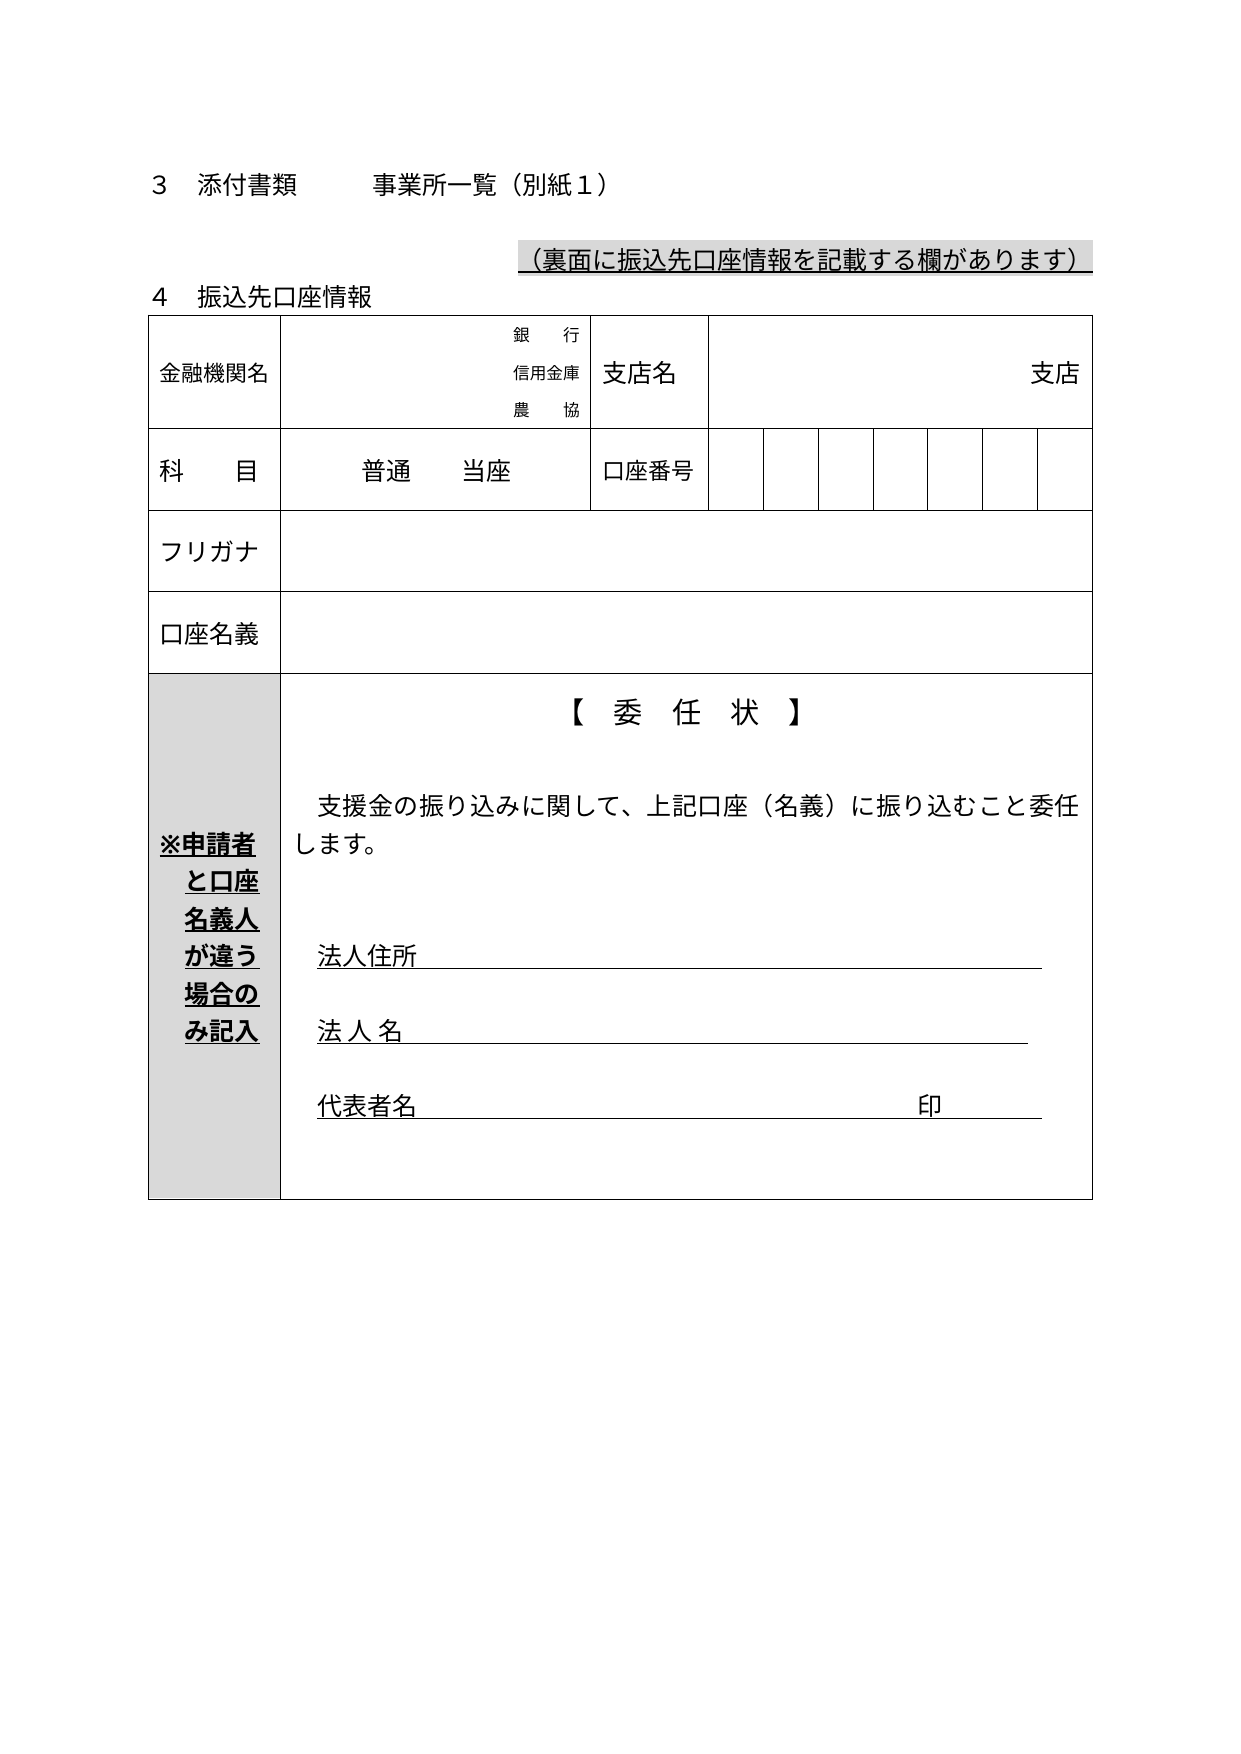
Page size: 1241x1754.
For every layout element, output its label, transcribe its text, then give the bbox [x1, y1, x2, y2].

table_cell フリガナ [149, 511, 280, 591]
table_cell [281, 511, 1092, 591]
table_header 銀 行 信用金庫 農 協 [281, 316, 590, 428]
table_header 金融機関名 [149, 316, 280, 428]
table_cell [819, 429, 873, 509]
table_cell 普通 当座 [281, 429, 590, 509]
table_cell 口座名義 [149, 592, 280, 672]
table_cell [709, 429, 763, 509]
table_cell [983, 429, 1037, 509]
table_cell 科 目 [149, 429, 280, 509]
table_header 支店 [709, 316, 1092, 428]
table_cell [928, 429, 982, 509]
table_cell 口座番号 [591, 429, 708, 509]
text ４ 振込先口座情報 [148, 277, 1092, 314]
text （裏面に振込先口座情報を記載する欄があります） [148, 239, 1092, 277]
table_cell [874, 429, 927, 509]
table_header 支店名 [591, 316, 708, 428]
table_cell ※申請者 と口座 名義人 が違う 場合の み記入 [149, 674, 280, 1198]
table_cell 【 委 任 状 】 支援金の振り込みに関して、上記口座（名義）に振り込むこと委任します。 法人住所 法 人 名 代表者名 印 [281, 674, 1092, 1198]
text ３ 添付書類 事業所一覧（別紙１） [148, 164, 1092, 202]
table_cell [764, 429, 818, 509]
table_cell [281, 592, 1092, 672]
table_cell [1038, 429, 1092, 509]
